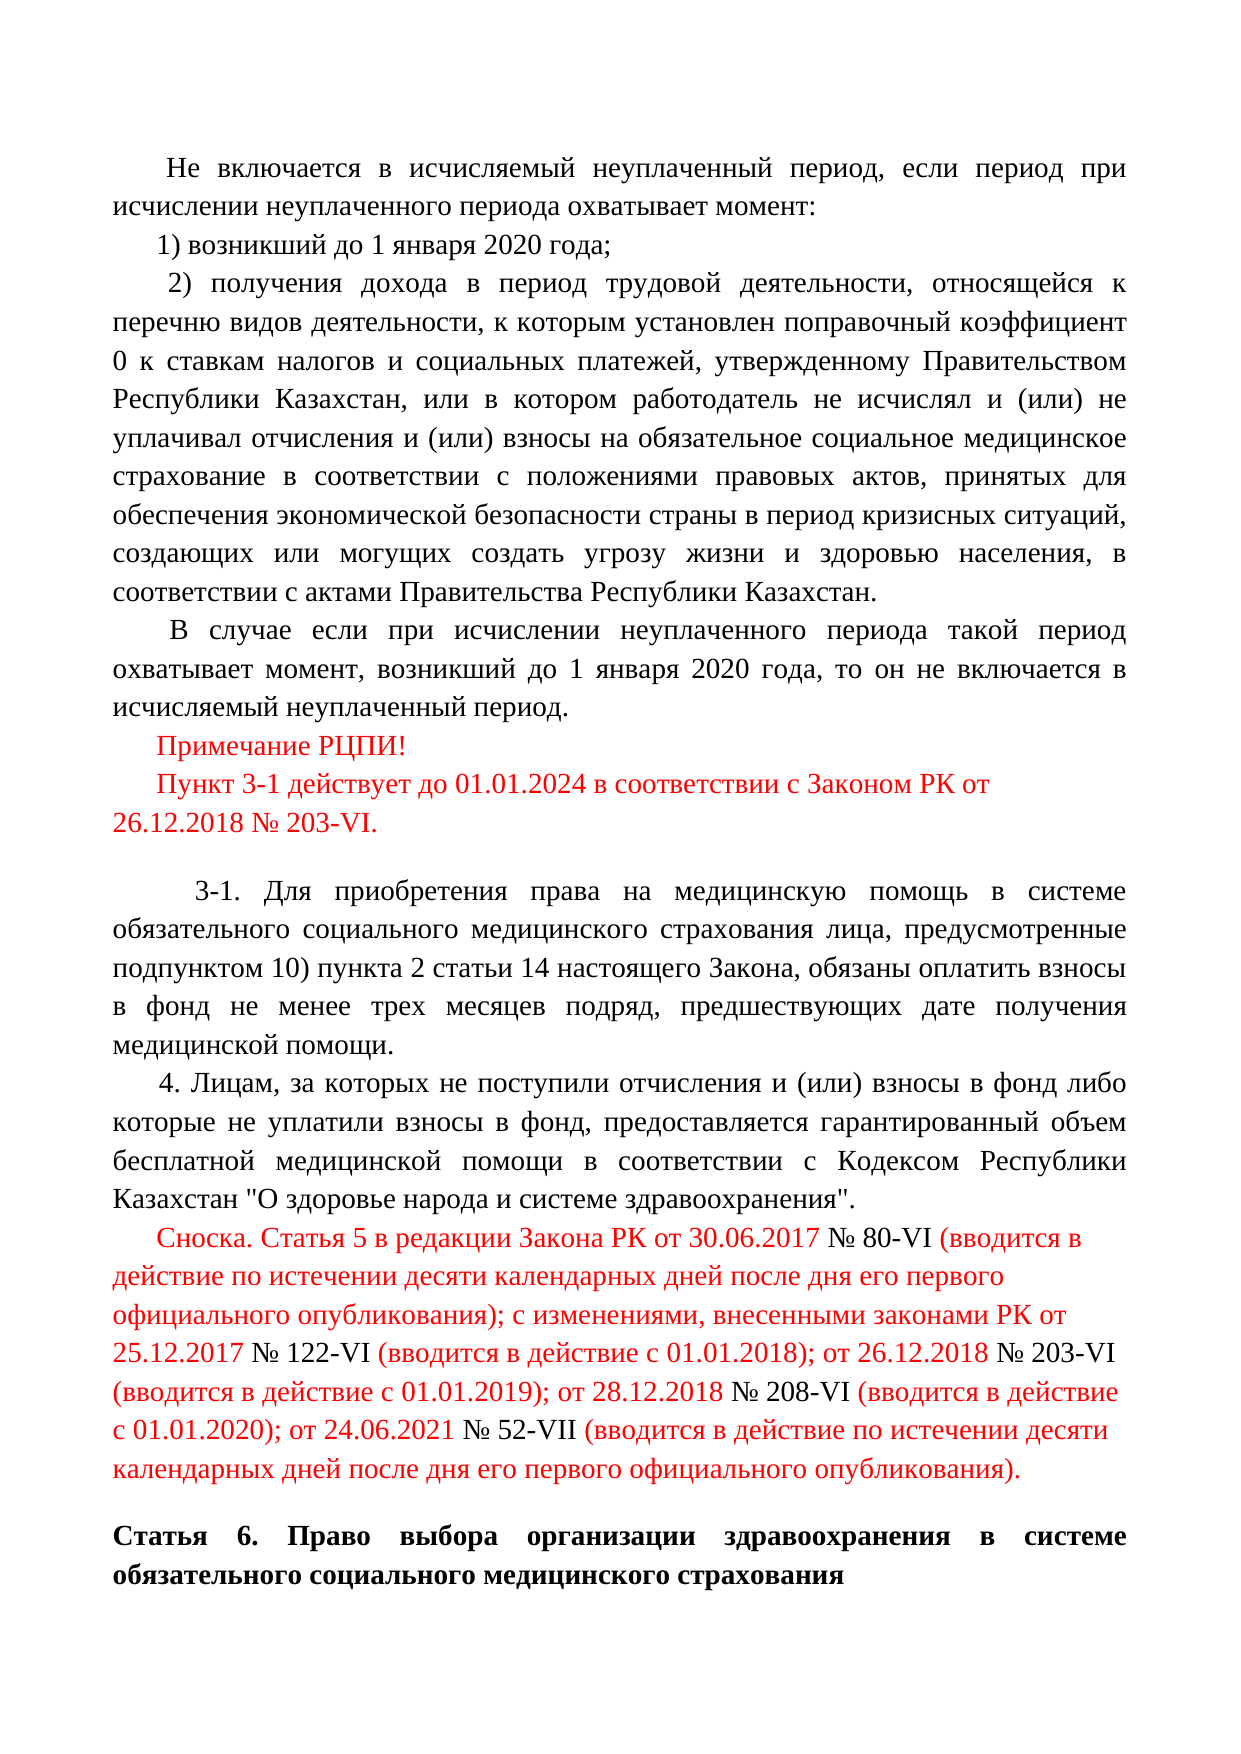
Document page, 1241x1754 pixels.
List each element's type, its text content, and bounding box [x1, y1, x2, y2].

text 4. Лицам, за которых не поступили отчисления и (или) взносы в фонд либо которые не уплатили взносы в фонд, предоставляется гарантированный объем бесплатной медицинской помощи в соответствии с Кодексом Республики Казахстан "О здоровье народа и системе здравоохранения". [112, 1066, 1128, 1215]
text Сноска. Статья 5 в редакции Закона РК от 30.06.2017 № 80-VI (вводится в действие по истечении десяти календарных дней после дня его первого официального опубликования); с изменениями, внесенными законами РК от 25.12.2017 № 122-VI (вводится в действие с 01.01.2018); от 26.12.2018 № 203-VІ (вводится в действие с 01.01.2019); от 28.12.2018 № 208-VI (вводится в действие с 01.01.2020); от 24.06.2021 № 52-VII (вводится в действие по истечении десяти календарных дней после дня его первого официального опубликования). [112, 1220, 1128, 1515]
text Не включается в исчисляемый неуплаченный период, если период при исчислении неуплаченного периода охватывает момент: [112, 150, 1128, 222]
text 3-1. Для приобретения права на медицинскую помощь в системе обязательного социального медицинского страхования лица, предусмотренные подпунктом 10) пункта 2 статьи 14 настоящего Закона, обязаны оплатить взносы в фонд не менее трех месяцев подряд, предшествующих дате получения медицинской помощи. [112, 873, 1128, 1061]
text 1) возникший до 1 января 2020 года; [112, 227, 1128, 261]
text В случае если при исчислении неуплаченного периода такой период охватывает момент, возникший до 1 января 2020 года, то он не включается в исчисляемый неуплаченный период. [112, 612, 1128, 723]
text 2) получения дохода в период трудовой деятельности, относящейся к перечню видов деятельности, к которым установлен поправочный коэффициент 0 к ставкам налогов и социальных платежей, утвержденному Правительством Республики Казахстан, или в котором работодатель не исчислял и (или) не уплачивал отчисления и (или) взносы на обязательное социальное медицинское страхование в соответствии с положениями правовых актов, принятых для обеспечения экономической безопасности страны в период кризисных ситуаций, создающих или могущих создать угрозу жизни и здоровью населения, в соответствии с актами Правительства Республики Казахстан. [112, 266, 1128, 607]
text Примечание РЦПИ! Пункт 3-1 действует до 01.01.2024 в соответствии с Законом РК от 26.12.2018 № 203-VI. [112, 728, 1128, 869]
text Статья 6. Право выбора организации здравоохранения в системе обязательного социального медицинского страхования [112, 1518, 1128, 1591]
